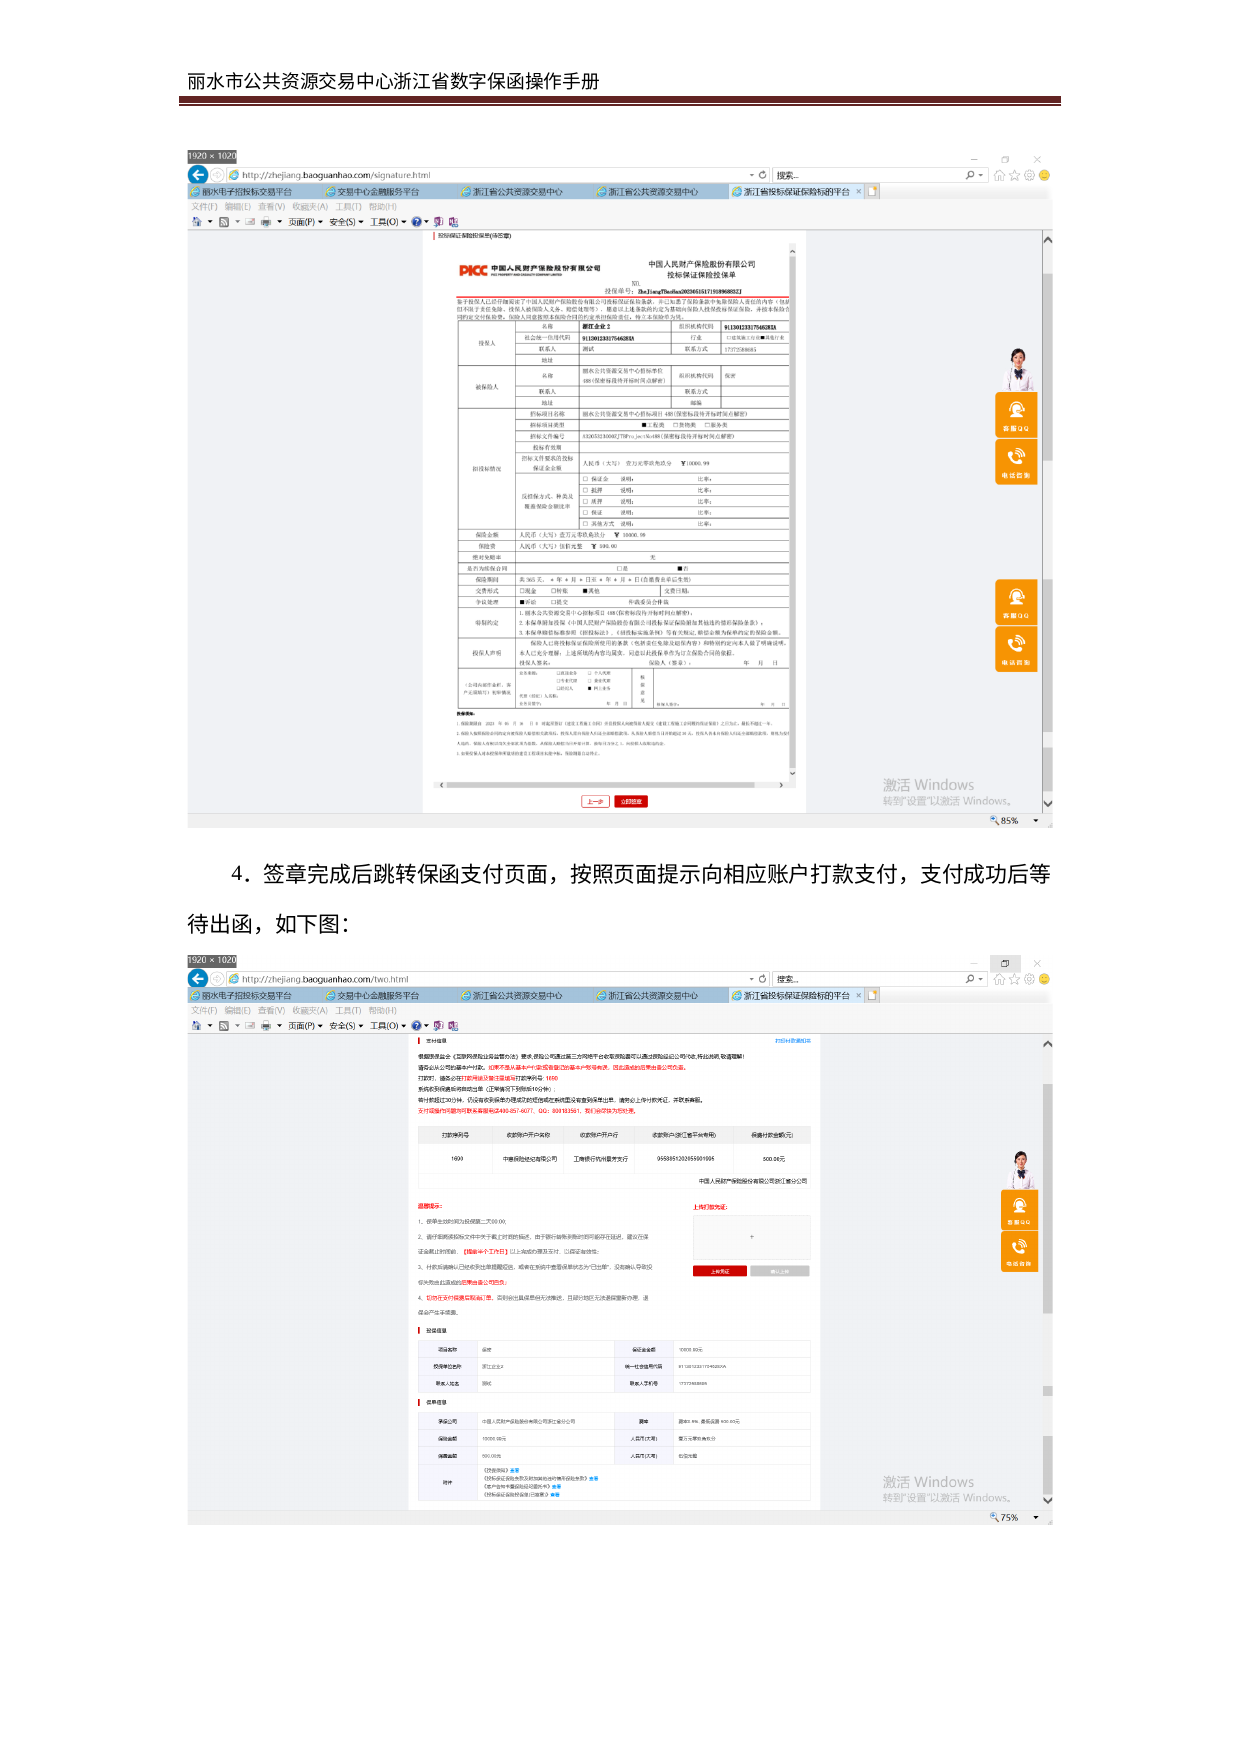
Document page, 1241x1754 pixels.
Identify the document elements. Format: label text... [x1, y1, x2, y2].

picture [193, 976, 203, 981]
picture [187, 150, 1053, 828]
picture [187, 955, 1053, 1525]
list 签章完成后跳转保函支付页面，按照页面提示向相应账户打款支付，支付成功后等待出函，如下图： [187, 857, 1053, 939]
picture [194, 172, 203, 179]
